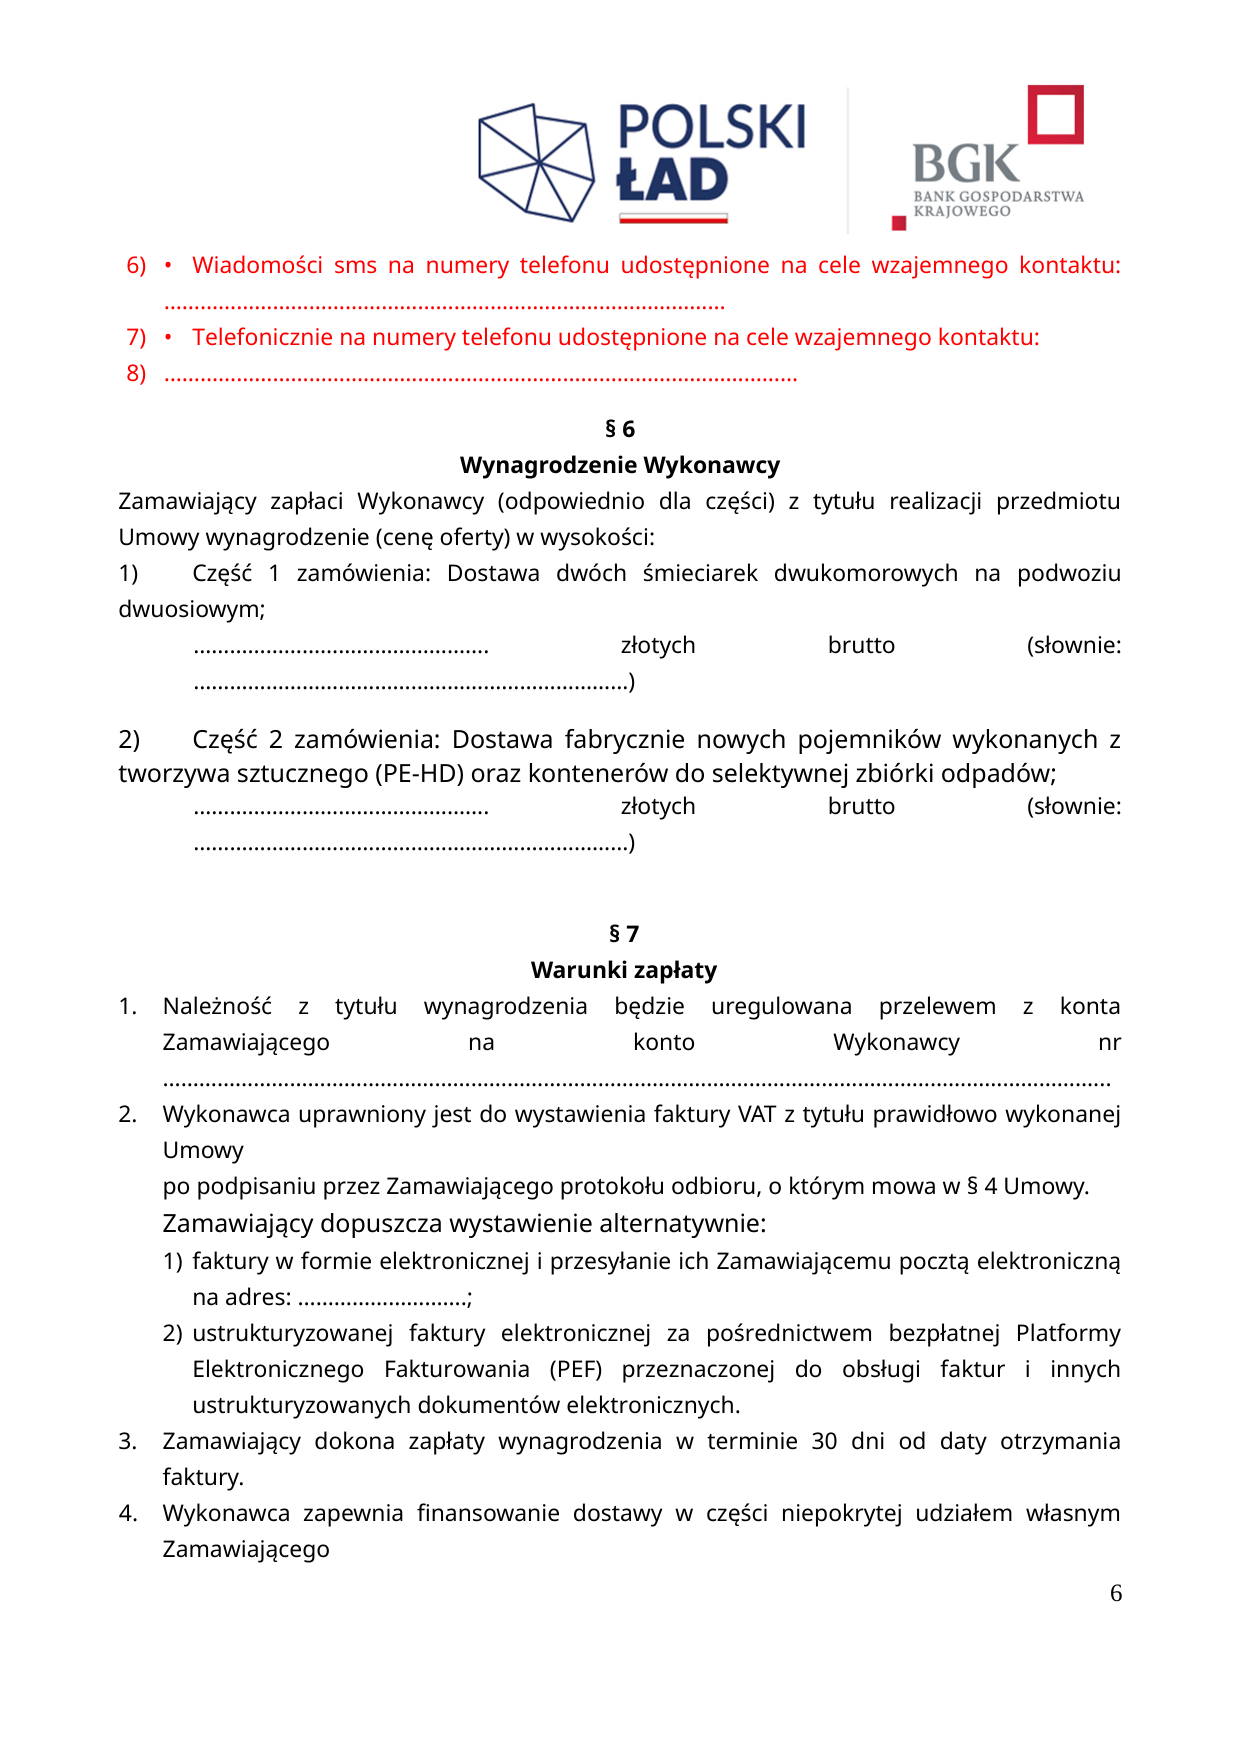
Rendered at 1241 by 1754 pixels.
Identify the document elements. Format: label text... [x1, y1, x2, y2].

list Zamawiający dokona zapłaty wynagrodzenia w terminie 30 dni od daty otrzymania faktury. [118, 1425, 1122, 1492]
text Zamawiający dopuszcza wystawienie alternatywnie: [156, 1206, 1122, 1240]
list ustrukturyzowanej faktury elektronicznej za pośrednictwem bezpłatnej Platformy Elektronicznego Fakturowania (PEF) przeznaczonej do obsługi faktur i innych ustrukturyzowanych dokumentów elektronicznych. [162, 1317, 1122, 1420]
text 2) Część 2 zamówienia: Dostawa fabrycznie nowych pojemników wykonanych z tworzywa sztucznego (PE-HD) oraz kontenerów do selektywnej zbiórki odpadów; [118, 722, 1122, 790]
list …………………………………………. złotych brutto (słownie: ………………………………………………………………) [193, 790, 1122, 857]
list faktury w formie elektronicznej i przesyłanie ich Zamawiającemu pocztą elektroniczną na adres: ……………………….; [162, 1245, 1122, 1312]
text § 7 [126, 918, 1122, 950]
text 1) Część 1 zamówienia: Dostawa dwóch śmieciarek dwukomorowych na podwoziu dwuosiowym; [118, 557, 1122, 624]
list • Wiadomości sms na numery telefonu udostępnione na cele wzajemnego kontaktu:………………………………………………………………………………… [126, 249, 1122, 316]
text Wynagrodzenie Wykonawcy [118, 449, 1122, 481]
text Zamawiający zapłaci Wykonawcy (odpowiednio dla części) z tytułu realizacji przedmiotu Umowy wynagrodzenie (cenę oferty) w wysokości: [118, 485, 1122, 552]
text Warunki zapłaty [126, 954, 1122, 986]
list Wykonawca uprawniony jest do wystawienia faktury VAT z tytułu prawidłowo wykonanej Umowy po podpisaniu przez Zamawiającego protokołu odbioru, o którym mowa w § 4 Umowy. [118, 1098, 1122, 1201]
list …………………………………………. złotych brutto (słownie: ………………………………………………………………) [193, 629, 1122, 696]
list • Telefonicznie na numery telefonu udostępnione na cele wzajemnego kontaktu: [126, 321, 1122, 352]
list Należność z tytułu wynagrodzenia będzie uregulowana przelewem z konta Zamawiającego na konto Wykonawcy nr ……………………………………………………………………………….………………………………………………………... [118, 990, 1122, 1093]
text § 6 [118, 413, 1122, 444]
list …………………………………………………………………………………………… [126, 357, 1122, 388]
picture [461, 73, 1121, 249]
